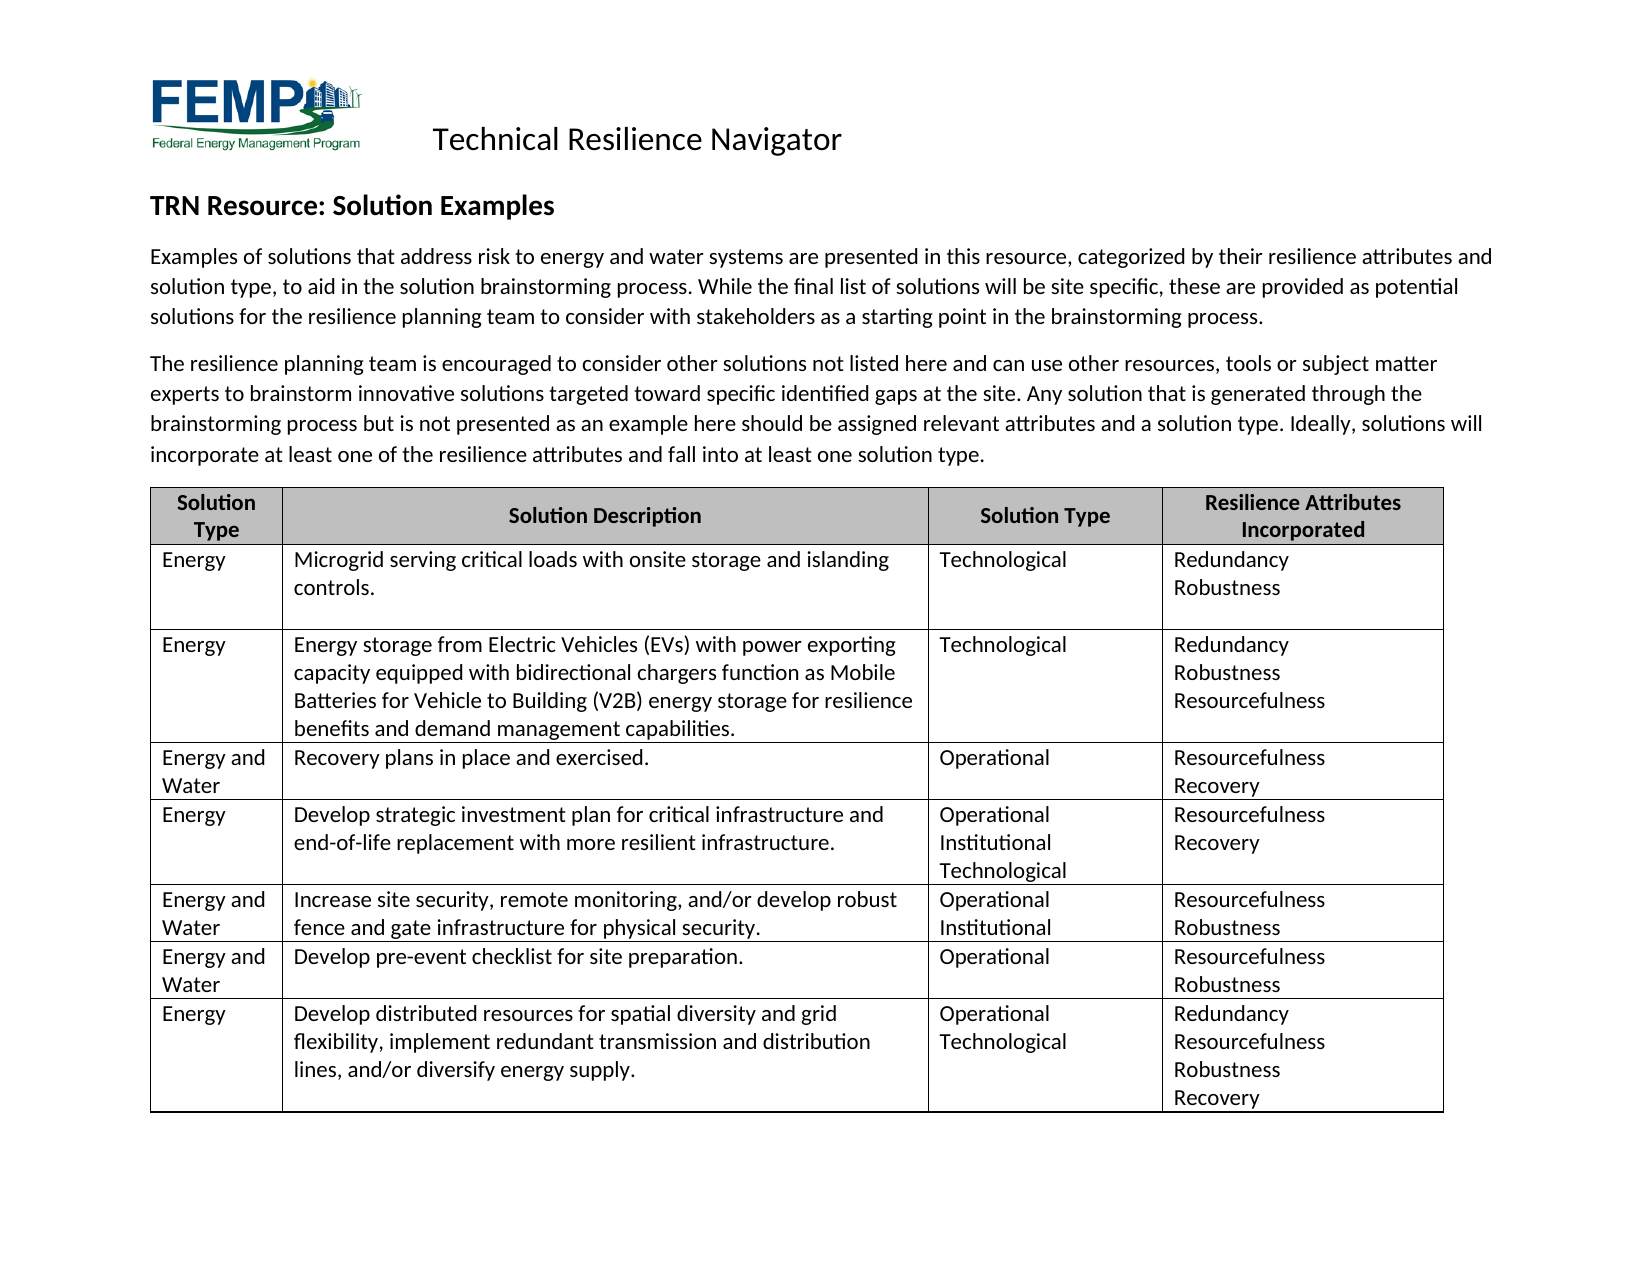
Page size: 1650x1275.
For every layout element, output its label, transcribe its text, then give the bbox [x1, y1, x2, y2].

table_cell Resourcefulness Recovery [1163, 743, 1443, 799]
table_header Solution Type [151, 488, 282, 544]
text The resilience planning team is encouraged to consider other solutions not listed here and can use other resources, tools or subject matter experts to brainstorm innovative solutions targeted toward specific identified gaps at the site. Any solution that is generated through the brainstorming process but is not presented as an example here should be assigned relevant attributes and a solution type. Ideally, solutions will incorporate at least one of the resilience attributes and fall into at least one solution type. [150, 349, 1500, 468]
table_cell Increase site security, remote monitoring, and/or develop robust fence and gate infrastructure for physical security. [283, 885, 928, 941]
table_cell Develop strategic investment plan for critical infrastructure and end-of-life replacement with more resilient infrastructure. [283, 800, 928, 884]
text TRN Resource: Solution Examples [150, 187, 1500, 222]
table_cell Operational Institutional [929, 885, 1162, 941]
table_header Solution Description [283, 488, 928, 544]
table_cell Redundancy Robustness Resourcefulness [1163, 630, 1443, 742]
text Examples of solutions that address risk to energy and water systems are presented in this resource, categorized by their resilience attributes and solution type, to aid in the solution brainstorming process. While the final list of solutions will be site specific, these are provided as potential solutions for the resilience planning team to consider with stakeholders as a starting point in the brainstorming process. [150, 242, 1500, 330]
table_cell Redundancy Robustness [1163, 545, 1443, 629]
table_cell Energy storage from Electric Vehicles (EVs) with power exporting capacity equipped with bidirectional chargers function as Mobile Batteries for Vehicle to Building (V2B) energy storage for resilience benefits and demand management capabilities. [283, 630, 928, 742]
table_cell Redundancy Resourcefulness Robustness Recovery [1163, 999, 1443, 1111]
picture [150, 75, 364, 151]
table_cell Operational Institutional Technological [929, 800, 1162, 884]
table_cell Energy [151, 630, 282, 742]
table_cell Operational [929, 942, 1162, 998]
table_cell Develop distributed resources for spatial diversity and grid flexibility, implement redundant transmission and distribution lines, and/or diversify energy supply. [283, 999, 928, 1111]
table_cell Resourcefulness Robustness [1163, 942, 1443, 998]
table_cell Energy and Water [151, 885, 282, 941]
table_cell Energy [151, 800, 282, 884]
table_cell Technological [929, 630, 1162, 742]
table_cell Develop pre-event checklist for site preparation. [283, 942, 928, 998]
table_cell Energy [151, 999, 282, 1111]
table_cell Recovery plans in place and exercised. [283, 743, 928, 799]
table_header Solution Type [929, 488, 1162, 544]
table_cell Operational [929, 743, 1162, 799]
table_cell Energy and Water [151, 743, 282, 799]
table_cell Technological [929, 545, 1162, 629]
table_cell Microgrid serving critical loads with onsite storage and islanding controls. [283, 545, 928, 629]
table_header Resilience Attributes Incorporated [1163, 488, 1443, 544]
table_cell Energy and Water [151, 942, 282, 998]
table_cell Resourcefulness Recovery [1163, 800, 1443, 884]
table_cell Resourcefulness Robustness [1163, 885, 1443, 941]
table_cell Energy [151, 545, 282, 629]
table_cell Operational Technological [929, 999, 1162, 1111]
